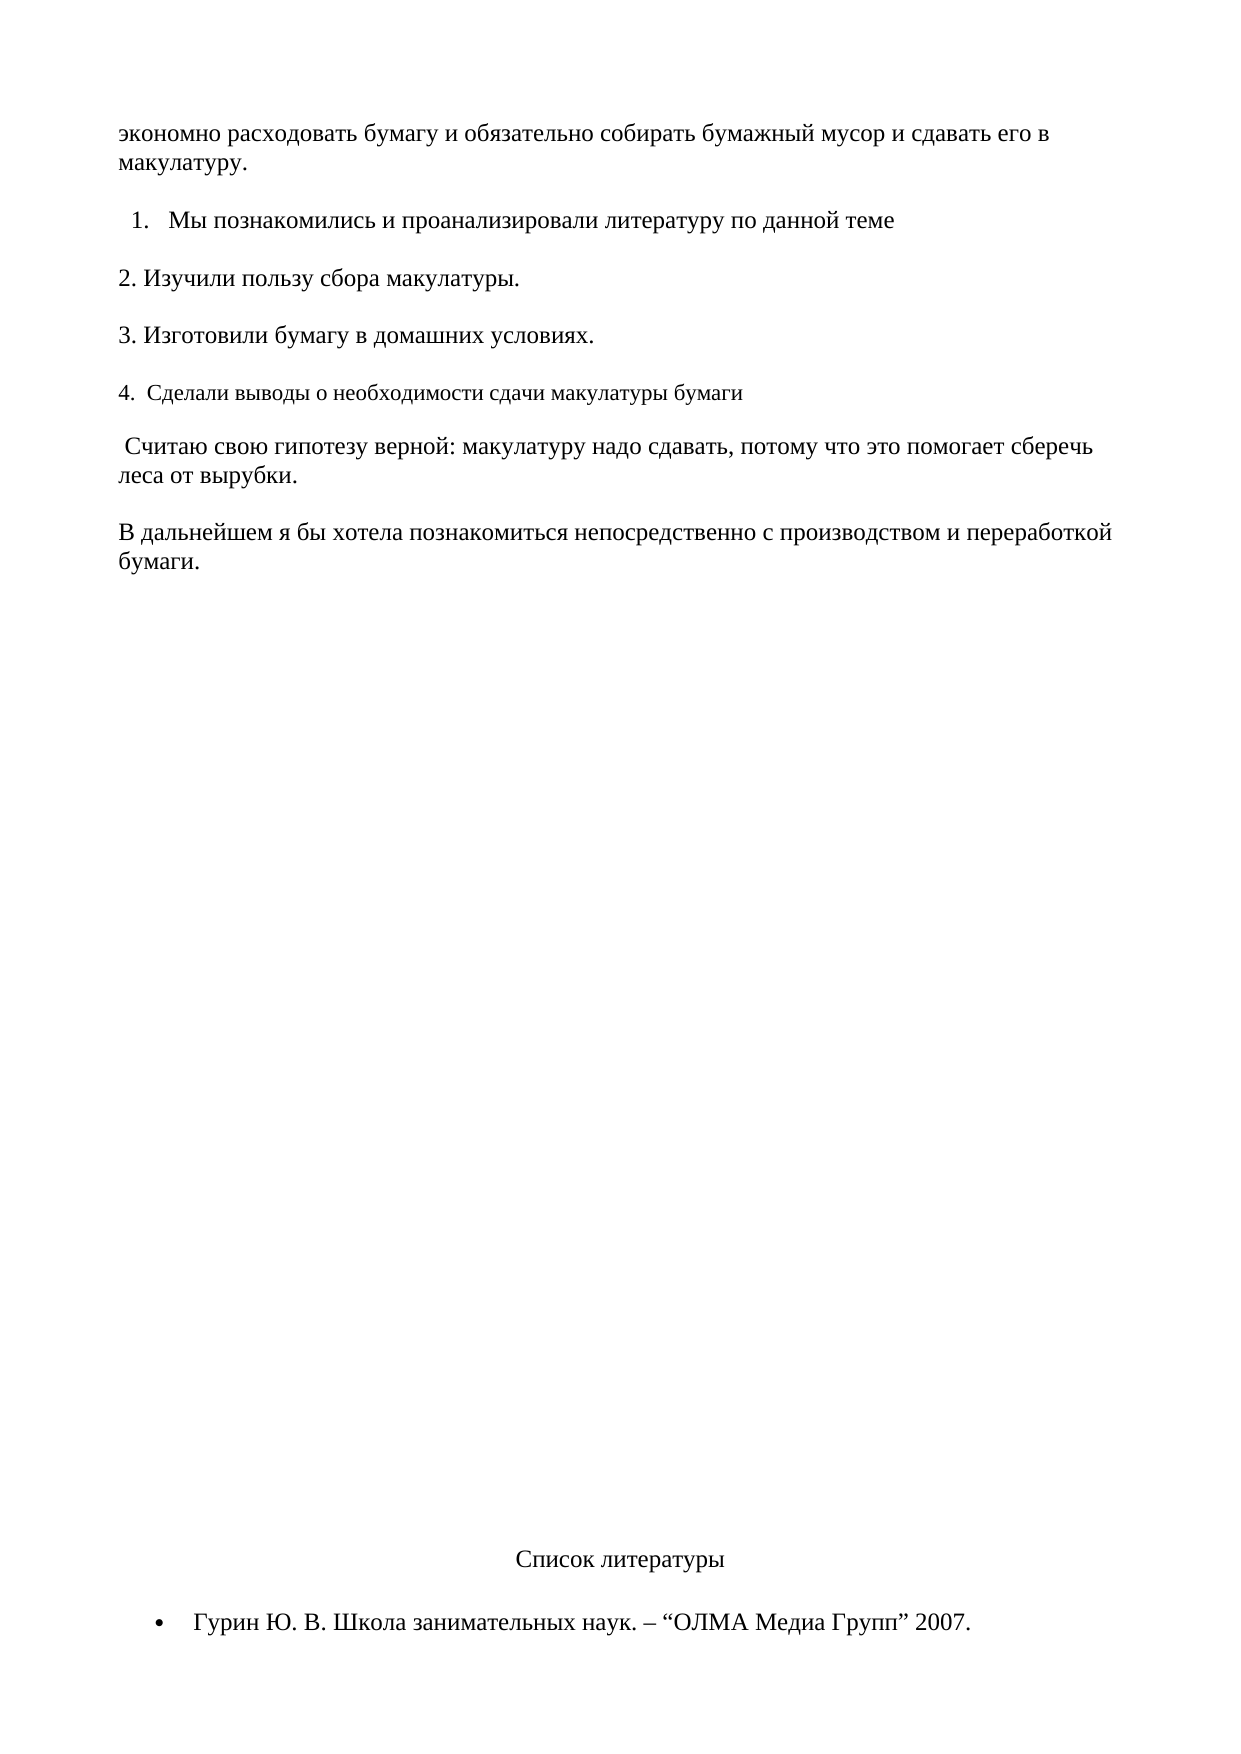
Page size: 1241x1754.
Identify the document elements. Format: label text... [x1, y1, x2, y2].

list Гурин Ю. В. Школа занимательных наук. – “ОЛМА Медиа Групп” 2007. [156, 1607, 1122, 1635]
text 3. Изготовили бумагу в домашних условиях. [118, 321, 1122, 349]
text В дальнейшем я бы хотела познакомиться непосредственно с производством и переработкой бумаги. [118, 517, 1122, 575]
text 2. Изучили пользу сбора макулатуры. [118, 263, 1122, 291]
text 4. Сделали выводы о необходимости сдачи макулатуры бумаги [118, 378, 1122, 405]
text 1. Мы познакомились и проанализировали литературу по данной теме [118, 205, 1122, 233]
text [118, 118, 1122, 176]
text Список литературы [118, 1544, 1122, 1573]
text Считаю свою гипотезу верной: макулатуру надо сдавать, потому что это помогает сберечь леса от вырубки. [118, 431, 1122, 489]
